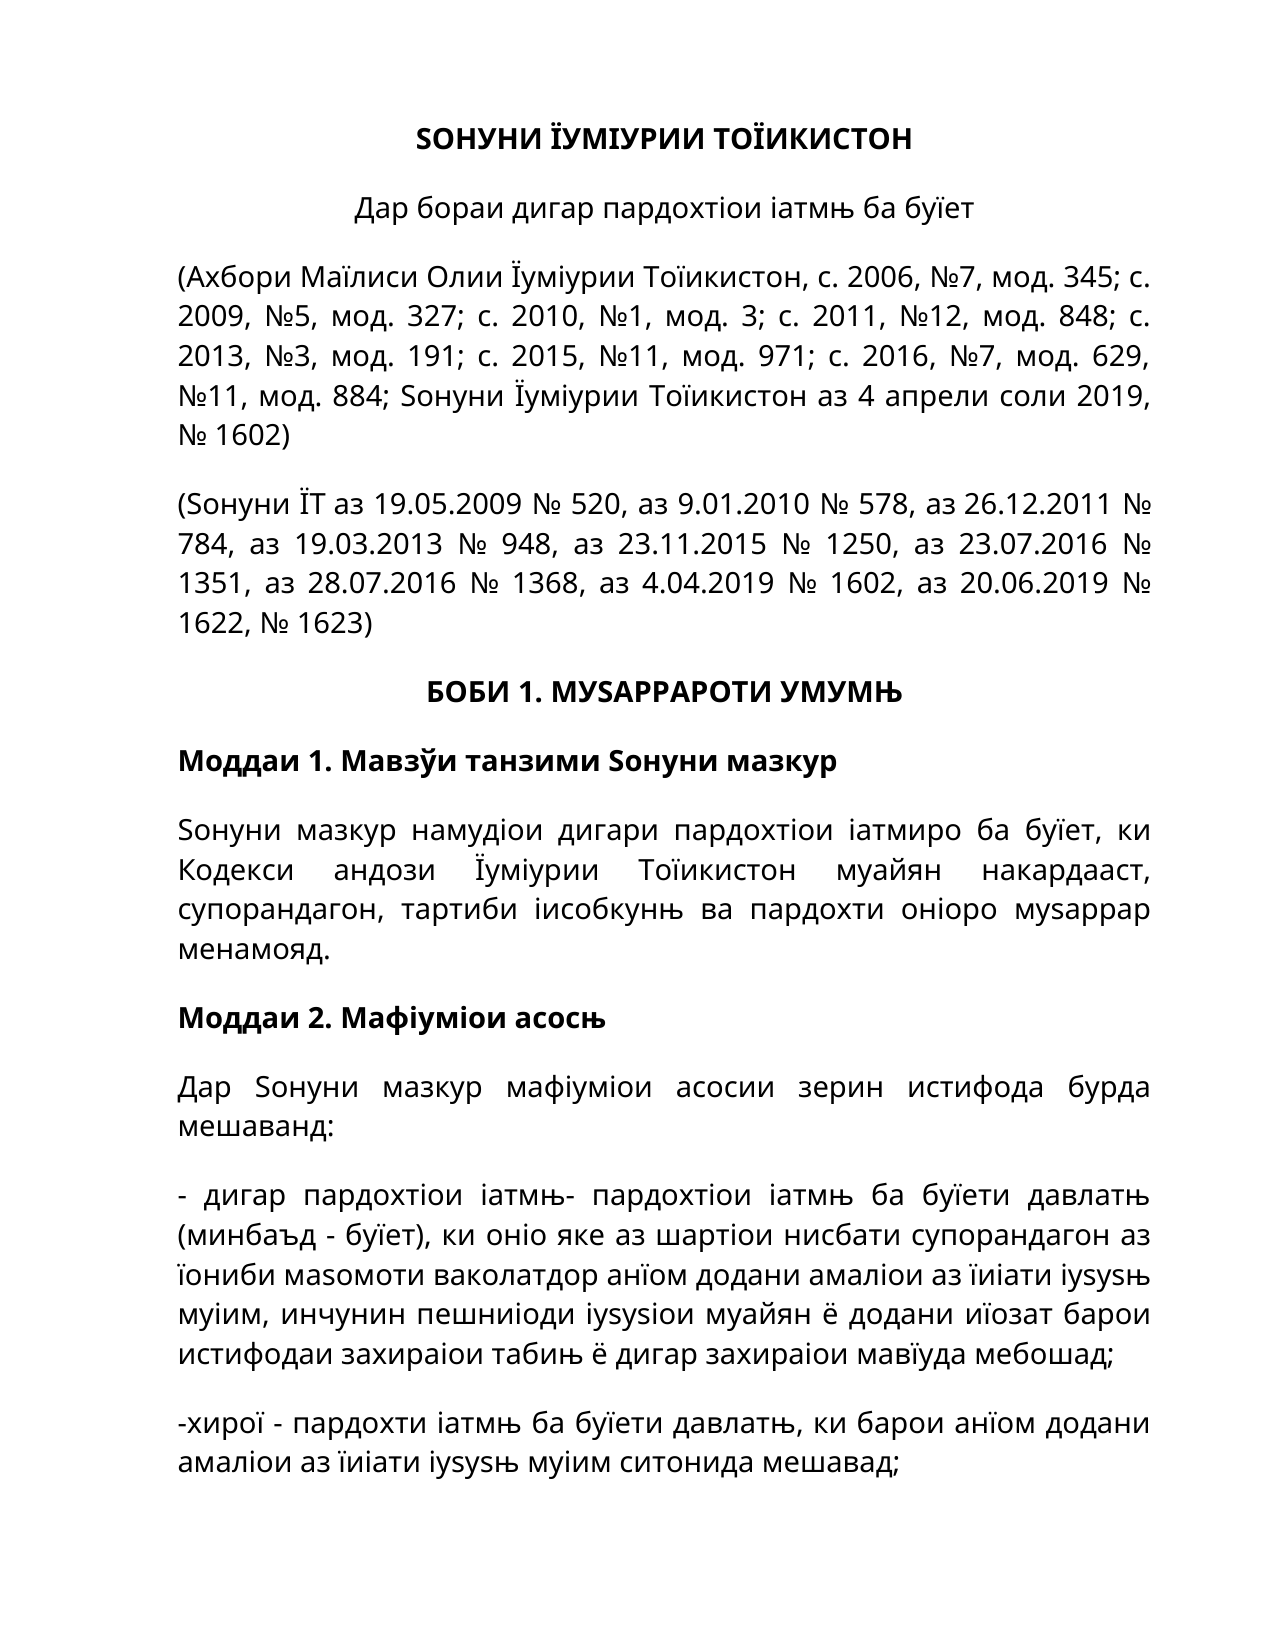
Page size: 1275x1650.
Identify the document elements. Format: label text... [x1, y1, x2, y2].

text (Ахбори Маїлиси Олии Їуміурии Тоїикистон, с. 2006, №7, мод. 345; с. 2009, №5, мод. 327; с. 2010, №1, мод. 3; с. 2011, №12, мод. 848; с. 2013, №3, мод. 191; с. 2015, №11, мод. 971; с. 2016, №7, мод. 629, №11, мод. 884; Ѕонуни Їуміурии Тоїикистон аз 4 апрели соли 2019, № 1602) [177, 256, 1152, 454]
text Моддаи 1. Мавзўи танзими Ѕонуни мазкур [177, 740, 1152, 780]
text -хирої - пардохти іатмњ ба буїети давлатњ, ки барои анїом додани амаліои аз їиіати іуѕуѕњ муіим ситонида мешавад; [177, 1402, 1152, 1481]
text Дар Ѕонуни мазкур мафіуміои асосии зерин истифода бурда мешаванд: [177, 1066, 1152, 1145]
text Дар бораи дигар пардохтіои іатмњ ба буїет [177, 187, 1152, 227]
text (Ѕонуни ЇТ аз 19.05.2009 № 520, аз 9.01.2010 № 578, аз 26.12.2011 № 784, аз 19.03.2013 № 948, аз 23.11.2015 № 1250, аз 23.07.2016 № 1351, аз 28.07.2016 № 1368, аз 4.04.2019 № 1602, аз 20.06.2019 № 1622, № 1623) [177, 483, 1152, 642]
text Ѕонуни мазкур намудіои дигари пардохтіои іатмиро ба буїет, ки Кодекси андози Їуміурии Тоїикистон муайян накардааст, супорандагон, тартиби іисобкунњ ва пардохти оніоро муѕаррар менамояд. [177, 809, 1152, 968]
text - дигар пардохтіои іатмњ- пардохтіои іатмњ ба буїети давлатњ (минбаъд - буїет), ки оніо яке аз шартіои нисбати супорандагон аз їониби маѕомоти ваколатдор анїом додани амаліои аз їиіати іуѕуѕњ муіим, инчунин пешниіоди іуѕуѕіои муайян ё додани иїозат барои истифодаи захираіои табињ ё дигар захираіои мавїуда мебошад; [177, 1174, 1152, 1373]
text Моддаи 2. Мафіуміои асосњ [177, 997, 1152, 1037]
text ЅОНУНИ ЇУМІУРИИ ТОЇИКИСТОН [177, 118, 1152, 158]
text БОБИ 1. МУЅАРРАРОТИ УМУМЊ [177, 671, 1152, 711]
